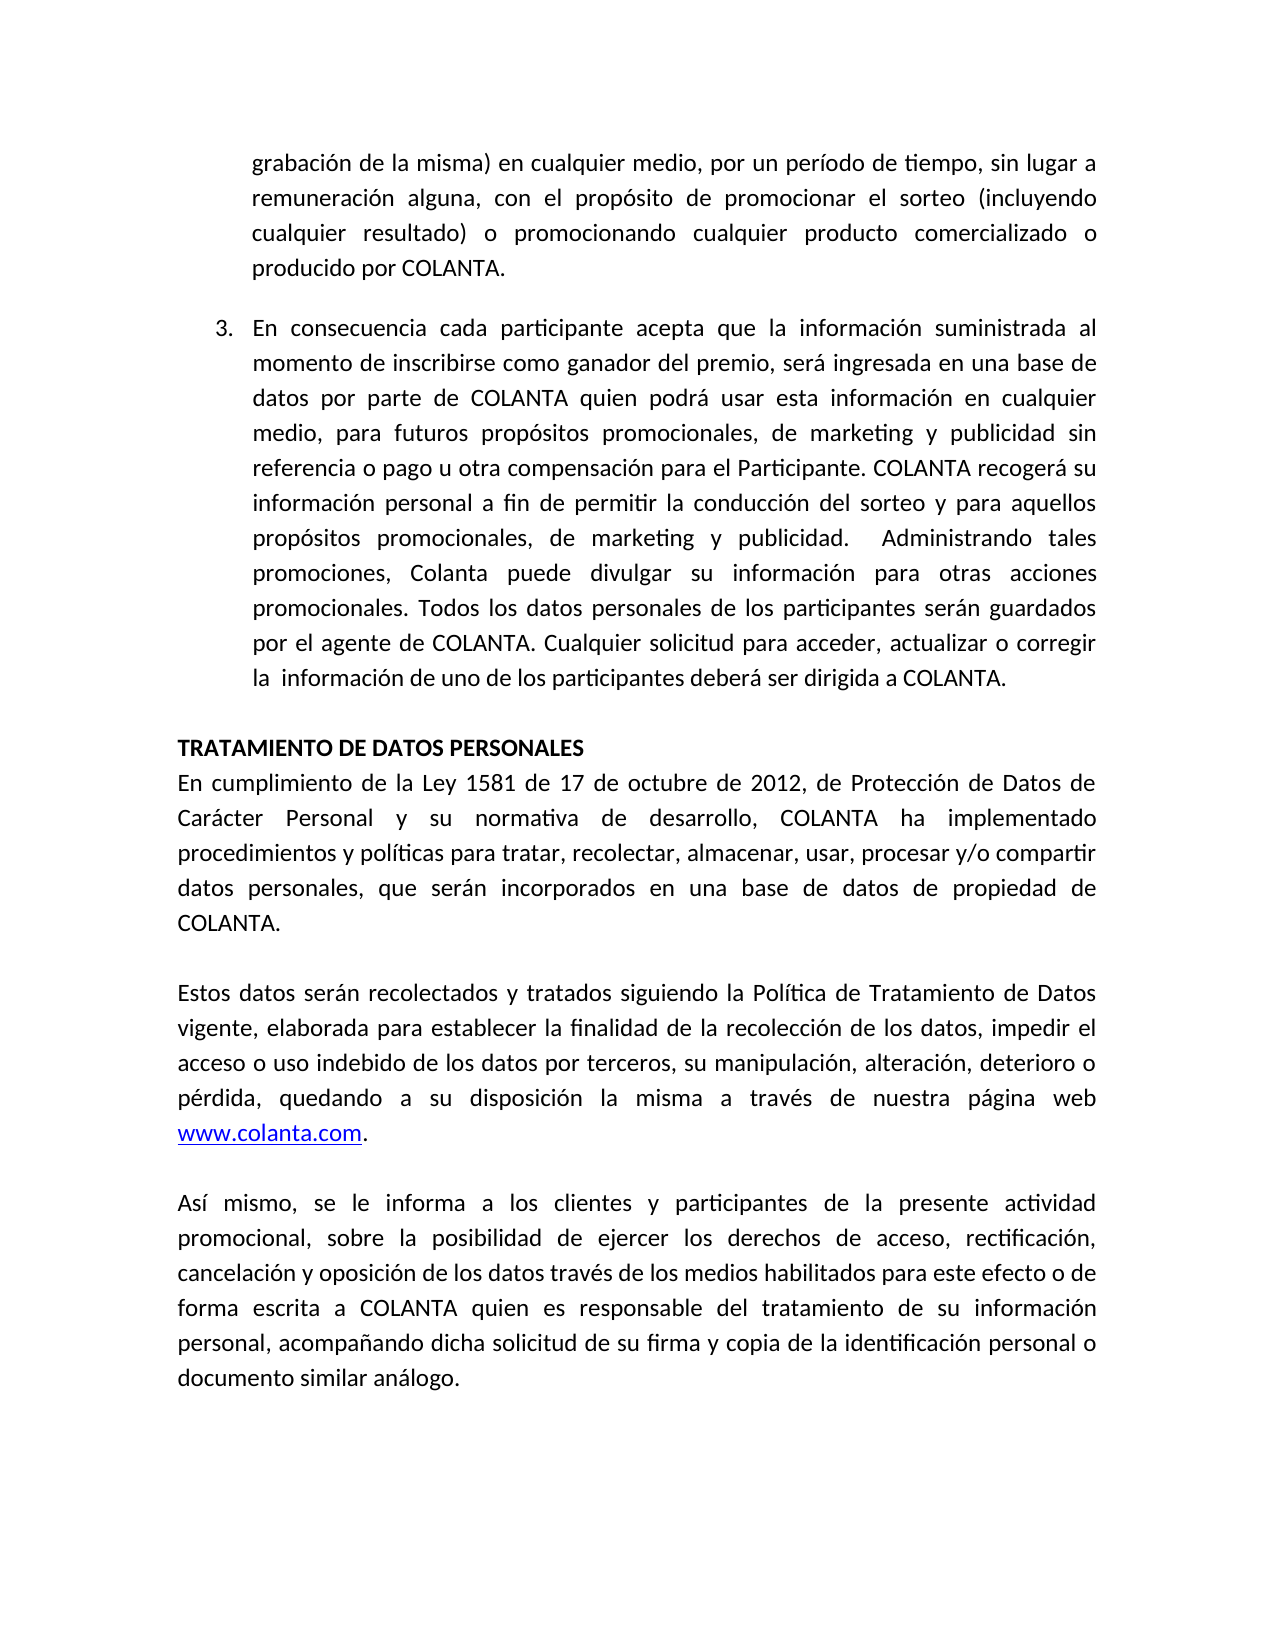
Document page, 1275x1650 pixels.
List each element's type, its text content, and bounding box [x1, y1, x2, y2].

list En consecuencia cada participante acepta que la información suministrada al momento de inscribirse como ganador del premio, será ingresada en una base de datos por parte de COLANTA quien podrá usar esta información en cualquier medio, para futuros propósitos promocionales, de marketing y publicidad sin referencia o pago u otra compensación para el Participante. COLANTA recogerá su información personal a fin de permitir la conducción del sorteo y para aquellos propósitos promocionales, de marketing y publicidad. Administrando tales promociones, Colanta puede divulgar su información para otras acciones promocionales. Todos los datos personales de los participantes serán guardados por el agente de COLANTA. Cualquier solicitud para acceder, actualizar o corregir la información de uno de los participantes deberá ser dirigida a COLANTA. [215, 313, 1098, 693]
text Así mismo, se le informa a los clientes y participantes de la presente actividad promocional, sobre la posibilidad de ejercer los derechos de acceso, rectificación, cancelación y oposición de los datos través de los medios habilitados para este efecto o de forma escrita a COLANTA quien es responsable del tratamiento de su información personal, acompañando dicha solicitud de su firma y copia de la identificación personal o documento similar análogo. [177, 1188, 1098, 1393]
text TRATAMIENTO DE DATOS PERSONALES [177, 733, 1098, 763]
text En cumplimiento de la Ley 1581 de 17 de octubre de 2012, de Protección de Datos de Carácter Personal y su normativa de desarrollo, COLANTA ha implementado procedimientos y políticas para tratar, recolectar, almacenar, usar, procesar y/o compartir datos personales, que serán incorporados en una base de datos de propiedad de COLANTA. [177, 768, 1098, 938]
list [214, 148, 1098, 283]
text Estos datos serán recolectados y tratados siguiendo la Política de Tratamiento de Datos vigente, elaborada para establecer la finalidad de la recolección de los datos, impedir el acceso o uso indebido de los datos por terceros, su manipulación, alteración, deterioro o pérdida, quedando a su disposición la misma a través de nuestra página web www.colanta.com. [177, 978, 1098, 1148]
